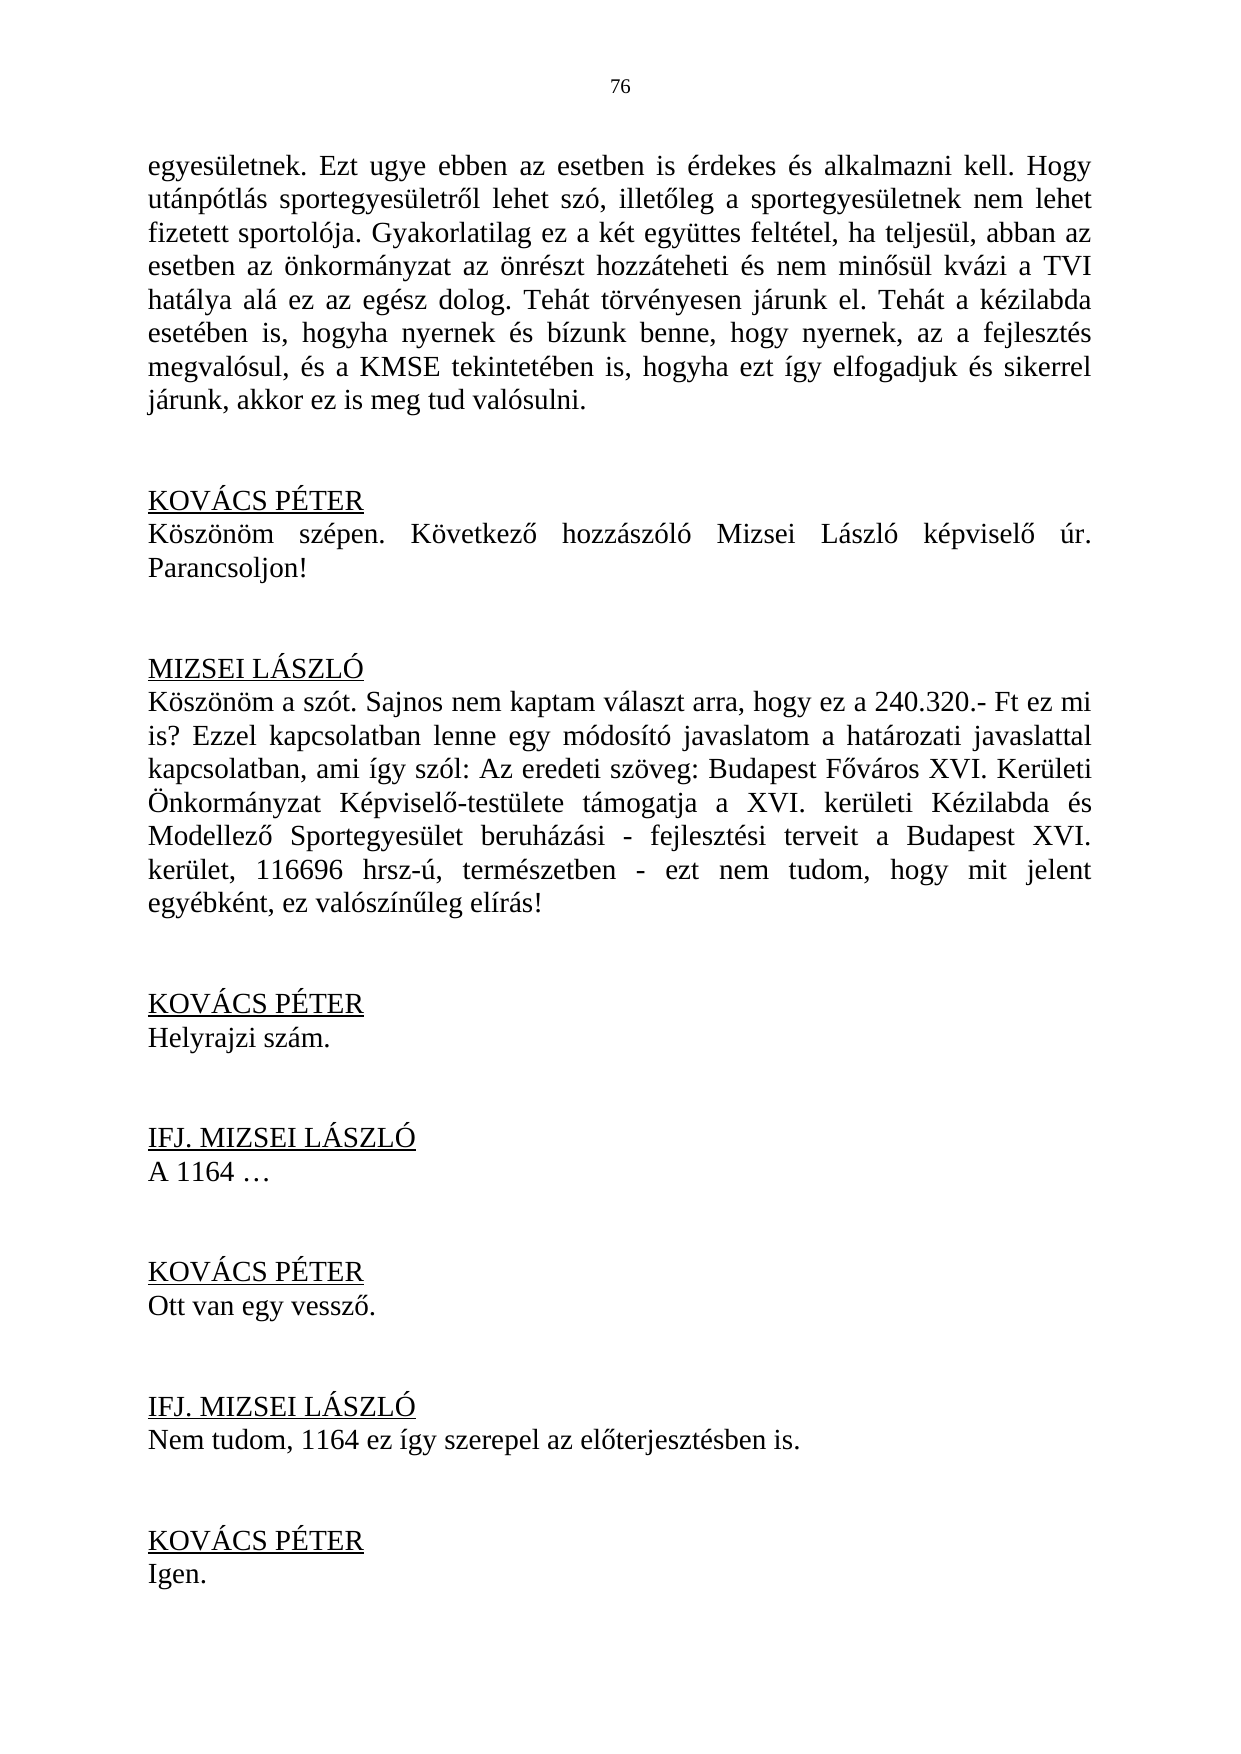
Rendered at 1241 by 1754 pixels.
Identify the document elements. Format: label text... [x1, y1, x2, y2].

text IFJ. MIZSEI LÁSZLÓ [148, 1120, 1093, 1154]
text Igen. [148, 1556, 1093, 1590]
text KOVÁCS PÉTER [148, 986, 1093, 1020]
text Köszönöm szépen. Következő hozzászóló Mizsei László képviselő úr. Parancsoljon! [148, 517, 1093, 584]
text Ott van egy vessző. [148, 1288, 1093, 1322]
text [148, 148, 1093, 416]
text Köszönöm a szót. Sajnos nem kaptam választ arra, hogy ez a 240.320.- Ft ez mi is? Ezzel kapcsolatban lenne egy módosító javaslatom a határozati javaslattal kapcsolatban, ami így szól: Az eredeti szöveg: Budapest Főváros XVI. Kerületi Önkormányzat Képviselő-testülete támogatja a XVI. kerületi Kézilabda és Modellező Sportegyesület beruházási - fejlesztési terveit a Budapest XVI. kerület, 116696 hrsz-ú, természetben - ezt nem tudom, hogy mit jelent egyébként, ez valószínűleg elírás! [148, 684, 1093, 919]
text Helyrajzi szám. [148, 1020, 1093, 1053]
text IFJ. MIZSEI LÁSZLÓ [148, 1389, 1093, 1422]
text A 1164 … [148, 1154, 1093, 1187]
text MIZSEI LÁSZLÓ [148, 651, 1093, 684]
text KOVÁCS PÉTER [148, 1254, 1093, 1288]
text Nem tudom, 1164 ez így szerepel az előterjesztésben is. [148, 1422, 1093, 1456]
text KOVÁCS PÉTER [148, 1523, 1093, 1556]
text KOVÁCS PÉTER [148, 483, 1093, 517]
